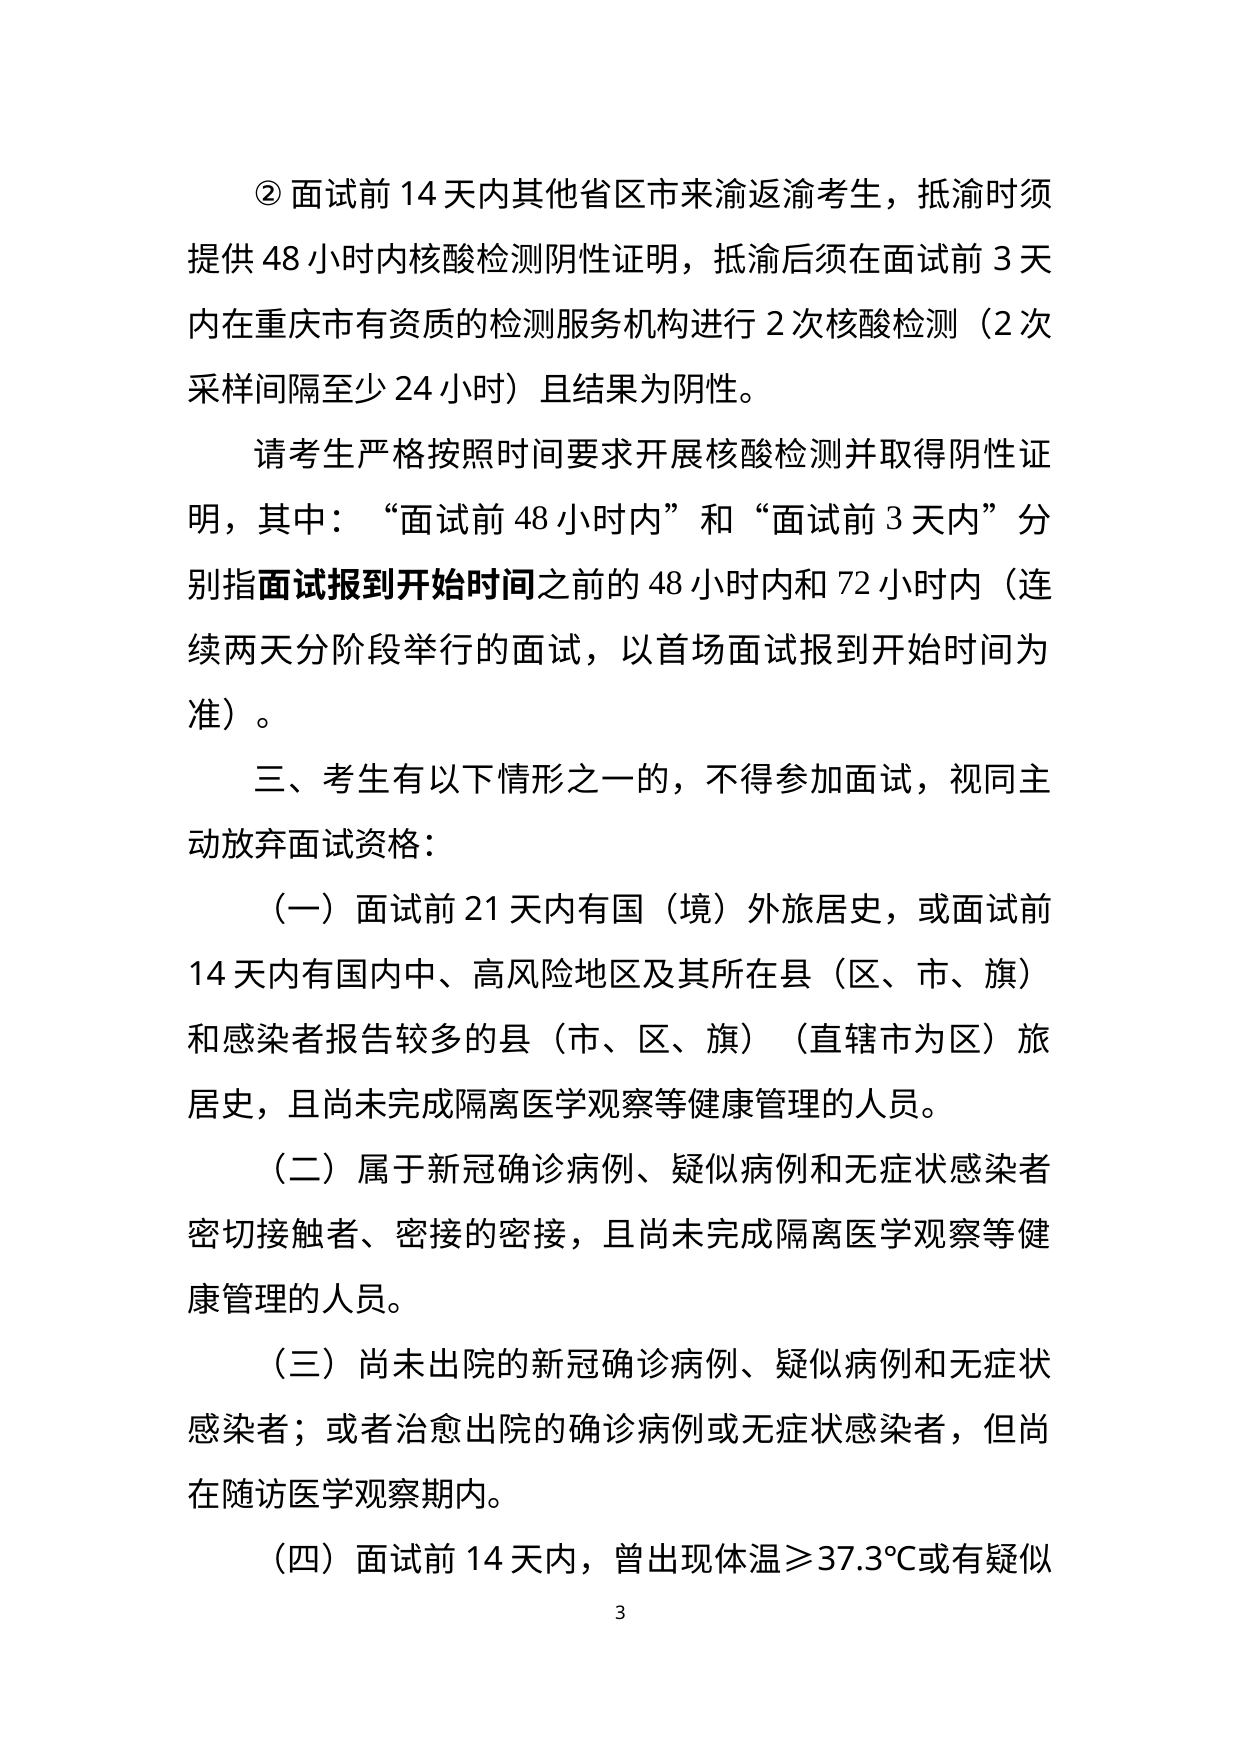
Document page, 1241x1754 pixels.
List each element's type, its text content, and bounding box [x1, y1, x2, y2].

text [187, 1525, 1053, 1590]
text ②面试前14天内其他省区市来渝返渝考生，抵渝时须提供48小时内核酸检测阴性证明，抵渝后须在面试前3天内在重庆市有资质的检测服务机构进行2次核酸检测（2次采样间隔至少24小时）且结果为阴性。 [187, 160, 1053, 420]
text 三、考生有以下情形之一的，不得参加面试，视同主动放弃面试资格： [187, 745, 1053, 875]
text 请考生严格按照时间要求开展核酸检测并取得阴性证明，其中：“面试前48小时内”和“面试前3天内”分别指面试报到开始时间之前的48小时内和72小时内（连续两天分阶段举行的面试，以首场面试报到开始时间为准）。 [187, 420, 1053, 745]
text （三）尚未出院的新冠确诊病例、疑似病例和无症状感染者；或者治愈出院的确诊病例或无症状感染者，但尚在随访医学观察期内。 [187, 1330, 1053, 1525]
text （一）面试前21天内有国（境）外旅居史，或面试前14天内有国内中、高风险地区及其所在县（区、市、旗）和感染者报告较多的县（市、区、旗）（直辖市为区）旅居史，且尚未完成隔离医学观察等健康管理的人员。 [187, 875, 1053, 1135]
text （二）属于新冠确诊病例、疑似病例和无症状感染者密切接触者、密接的密接，且尚未完成隔离医学观察等健康管理的人员。 [187, 1135, 1053, 1330]
